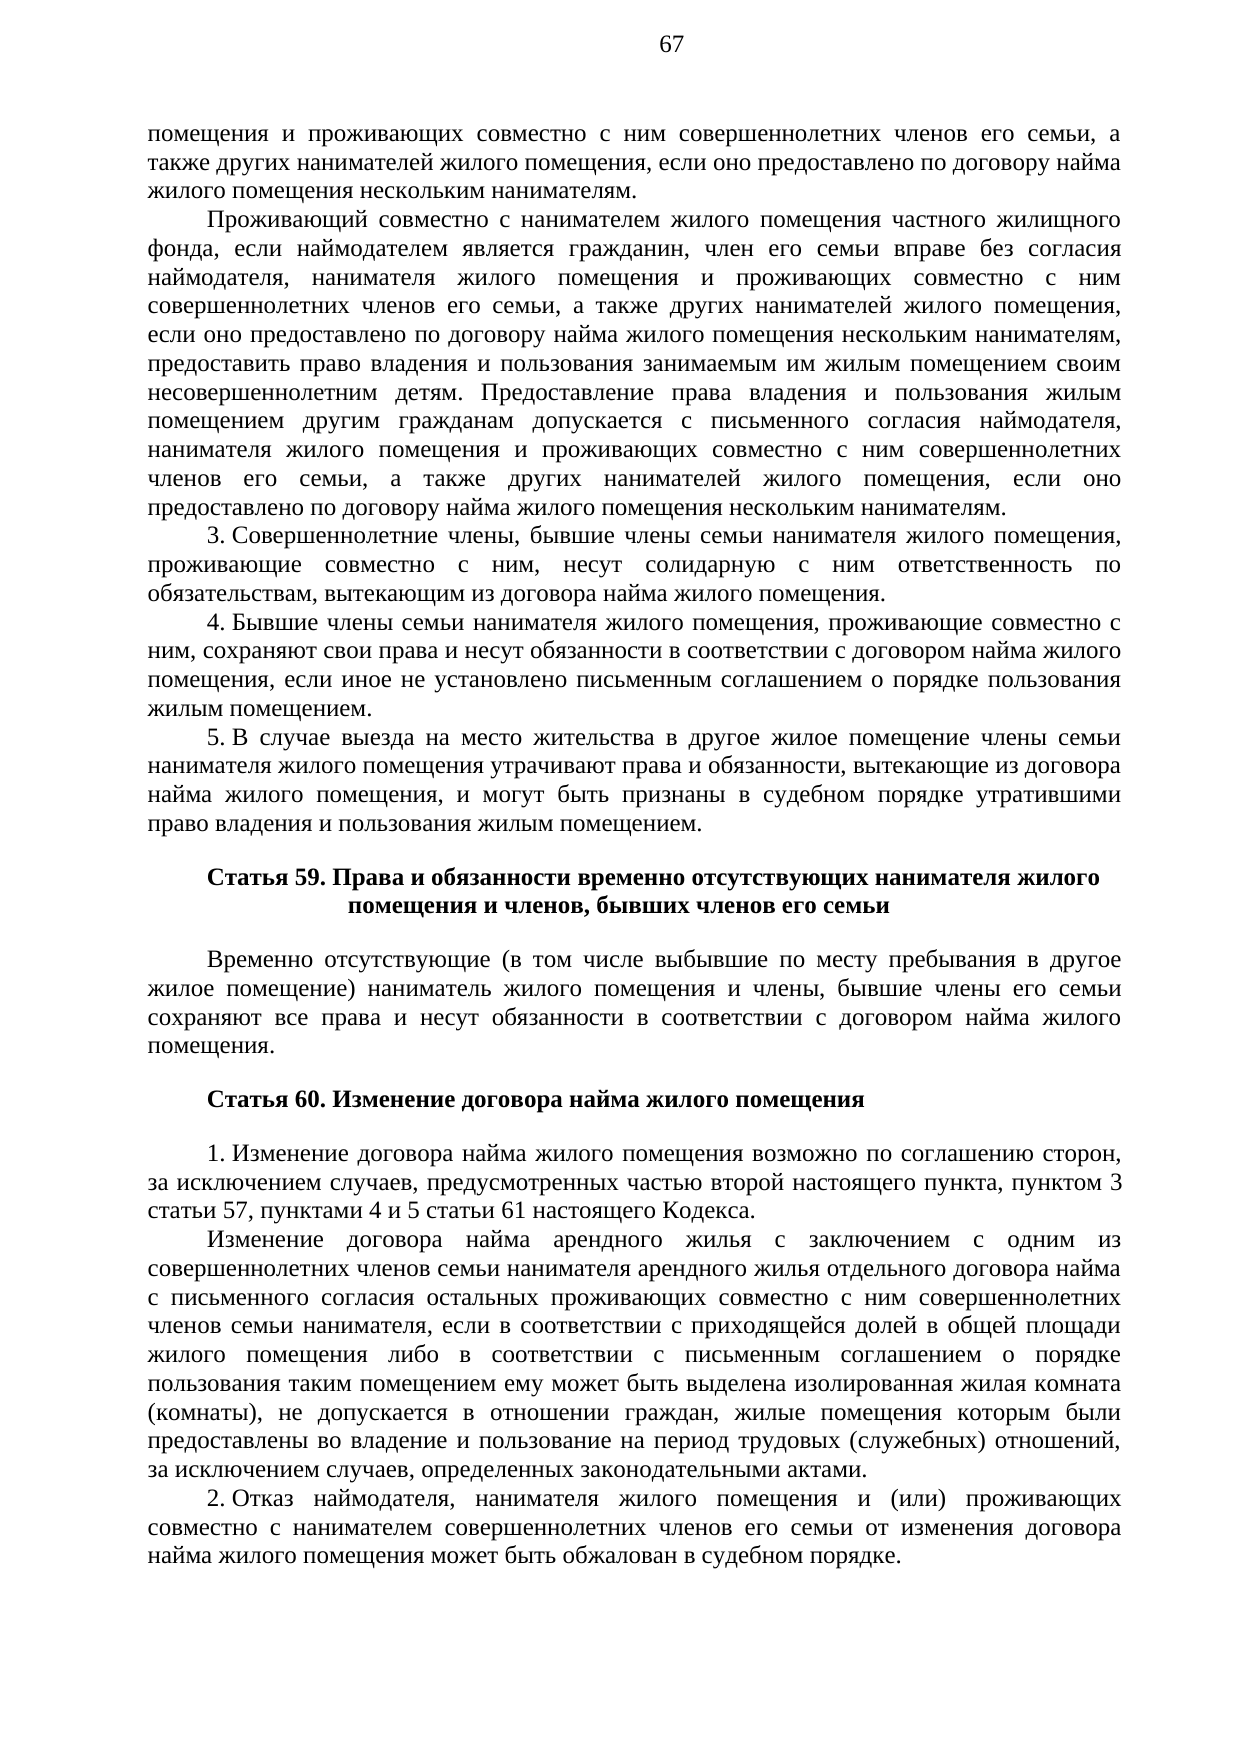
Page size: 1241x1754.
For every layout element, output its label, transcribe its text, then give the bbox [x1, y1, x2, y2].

text Временно отсутствующие (в том числе выбывшие по месту пребывания в другое жилое помещение) наниматель жилого помещения и члены, бывшие члены его семьи сохраняют все права и несут обязанности в соответствии с договором найма жилого помещения. [147, 944, 1122, 1059]
text Статья 59. Права и обязанности временно отсутствующих нанимателя жилого помещения и членов, бывших членов его семьи [207, 862, 1122, 919]
text 1. Изменение договора найма жилого помещения возможно по соглашению сторон, за исключением случаев, предусмотренных частью второй настоящего пункта, пунктом 3 статьи 57, пунктами 4 и 5 статьи 61 настоящего Кодекса. [147, 1138, 1122, 1224]
text 2. Отказ наймодателя, нанимателя жилого помещения и (или) проживающих совместно с нанимателем совершеннолетних членов его семьи от изменения договора найма жилого помещения может быть обжалован в судебном порядке. [147, 1483, 1122, 1569]
text 3. Совершеннолетние члены, бывшие члены семьи нанимателя жилого помещения, проживающие совместно с ним, несут солидарную с ним ответственность по обязательствам, вытекающим из договора найма жилого помещения. [147, 521, 1122, 607]
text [147, 118, 1122, 204]
text 4. Бывшие члены семьи нанимателя жилого помещения, проживающие совместно с ним, сохраняют свои права и несут обязанности в соответствии с договором найма жилого помещения, если иное не установлено письменным соглашением о порядке пользования жилым помещением. [147, 607, 1122, 722]
text Статья 60. Изменение договора найма жилого помещения [207, 1084, 1122, 1113]
text 5. В случае выезда на место жительства в другое жилое помещение члены семьи нанимателя жилого помещения утрачивают права и обязанности, вытекающие из договора найма жилого помещения, и могут быть признаны в судебном порядке утратившими право владения и пользования жилым помещением. [147, 722, 1122, 837]
text Проживающий совместно с нанимателем жилого помещения частного жилищного фонда, если наймодателем является гражданин, член его семьи вправе без согласия наймодателя, нанимателя жилого помещения и проживающих совместно с ним совершеннолетних членов его семьи, а также других нанимателей жилого помещения, если оно предоставлено по договору найма жилого помещения нескольким нанимателям, предоставить право владения и пользования занимаемым им жилым помещением своим несовершеннолетним детям. Предоставление права владения и пользования жилым помещением другим гражданам допускается с письменного согласия наймодателя, нанимателя жилого помещения и проживающих совместно с ним совершеннолетних членов его семьи, а также других нанимателей жилого помещения, если оно предоставлено по договору найма жилого помещения нескольким нанимателям. [147, 204, 1122, 521]
text Изменение договора найма арендного жилья с заключением с одним из совершеннолетних членов семьи нанимателя арендного жилья отдельного договора найма с письменного согласия остальных проживающих совместно с ним совершеннолетних членов семьи нанимателя, если в соответствии с приходящейся долей в общей площади жилого помещения либо в соответствии с письменным соглашением о порядке пользования таким помещением ему может быть выделена изолированная жилая комната (комнаты), не допускается в отношении граждан, жилые помещения которым были предоставлены во владение и пользование на период трудовых (служебных) отношений, за исключением случаев, определенных законодательными актами. [147, 1224, 1122, 1483]
